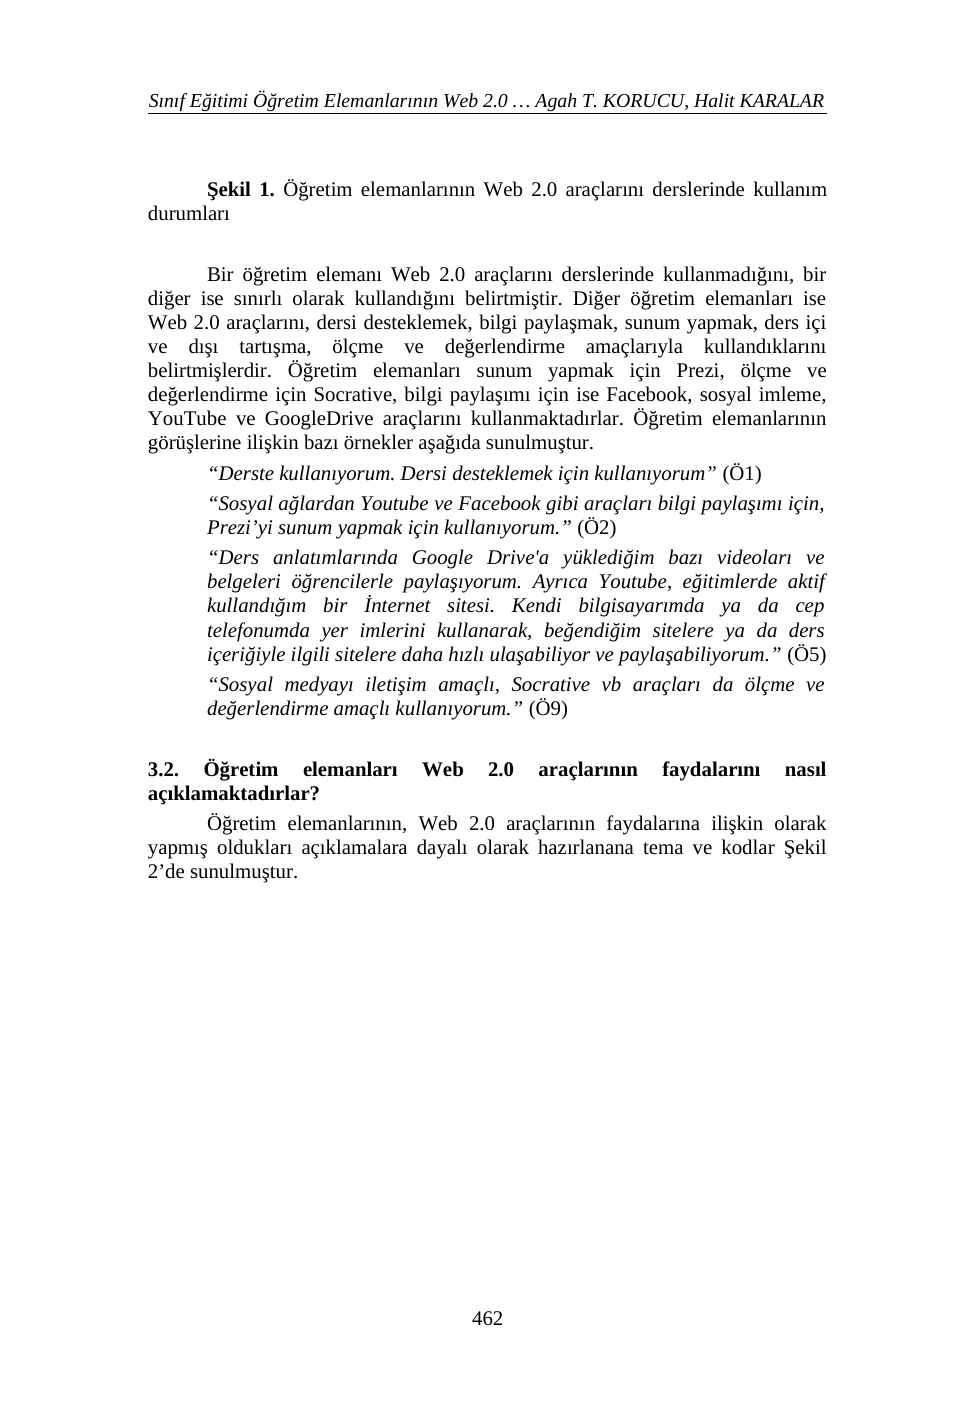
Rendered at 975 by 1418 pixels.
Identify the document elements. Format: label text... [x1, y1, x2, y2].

text Bir öğretim elemanı Web 2.0 araçlarını derslerinde kullanmadığını, bir diğer ise sınırlı olarak kullandığını belirtmiştir. Diğer öğretim elemanları ise Web 2.0 araçlarını, dersi desteklemek, bilgi paylaşmak, sunum yapmak, ders içi ve dışı tartışma, ölçme ve değerlendirme amaçlarıyla kullandıklarını belirtmişlerdir. Öğretim elemanları sunum yapmak için Prezi, ölçme ve değerlendirme için Socrative, bilgi paylaşımı için ise Facebook, sosyal imleme, YouTube ve GoogleDrive araçlarını kullanmaktadırlar. Öğretim elemanlarının görüşlerine ilişkin bazı örnekler aşağıda sunulmuştur. [148, 262, 827, 454]
text “Ders anlatımlarında Google Drive'a yüklediğim bazı videoları ve belgeleri öğrencilerle paylaşıyorum. Ayrıca Youtube, eğitimlerde aktif kullandığım bir İnternet sitesi. Kendi bilgisayarımda ya da cep telefonumda yer imlerini kullanarak, beğendiğim sitelere ya da ders içeriğiyle ilgili sitelere daha hızlı ulaşabiliyor ve paylaşabiliyorum.” (Ö5) [207, 545, 827, 666]
text “Derste kullanıyorum. Dersi desteklemek için kullanıyorum” (Ö1) [207, 461, 827, 485]
text 3.2. Öğretim elemanları Web 2.0 araçlarının faydalarını nasıl açıklamaktadırlar? [148, 757, 827, 805]
text “Sosyal medyayı iletişim amaçlı, Socrative vb araçları da ölçme ve değerlendirme amaçlı kullanıyorum.” (Ö9) [207, 672, 827, 720]
text Öğretim elemanlarının, Web 2.0 araçlarının faydalarına ilişkin olarak yapmış oldukları açıklamalara dayalı olarak hazırlanana tema ve kodlar Şekil 2’de sunulmuştur. [148, 811, 827, 883]
text “Sosyal ağlardan Youtube ve Facebook gibi araçları bilgi paylaşımı için, Prezi’yi sunum yapmak için kullanıyorum.” (Ö2) [207, 491, 827, 539]
text Şekil 1. Öğretim elemanlarının Web 2.0 araçlarını derslerinde kullanım durumları [148, 177, 827, 225]
